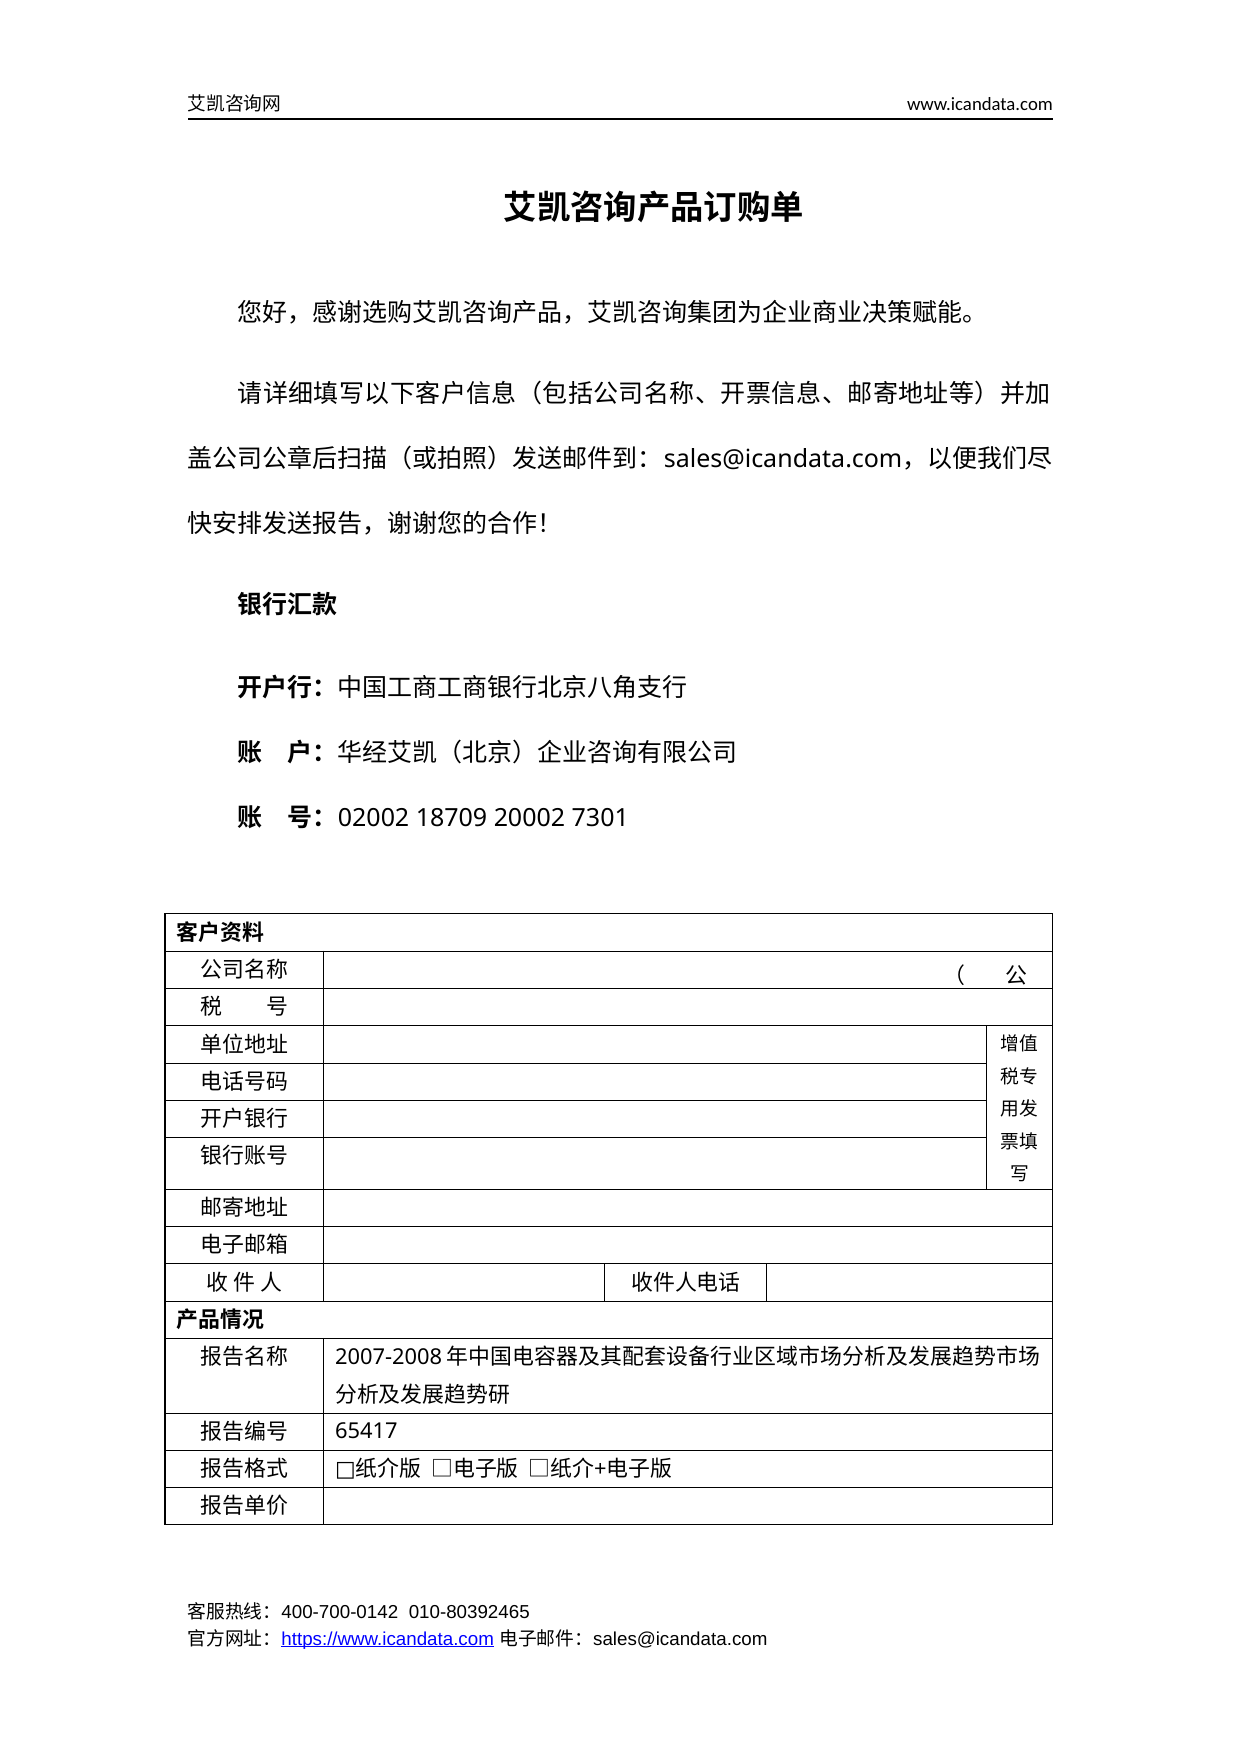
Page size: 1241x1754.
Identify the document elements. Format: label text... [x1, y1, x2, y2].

table_cell 开户银行 [166, 1101, 323, 1137]
table_cell 报告编号 [166, 1414, 323, 1450]
table_cell 报告名称 [166, 1339, 323, 1412]
table_cell 65417 [324, 1414, 1052, 1450]
table_cell [324, 1227, 1052, 1263]
table_cell [324, 1064, 986, 1100]
table_cell [324, 1264, 604, 1301]
text 您好，感谢选购艾凯咨询产品，艾凯咨询集团为企业商业决策赋能。 [187, 278, 1053, 343]
table_cell [324, 1190, 1052, 1226]
table_cell 公司名称 [166, 952, 323, 988]
table_cell [324, 989, 1052, 1025]
table_cell 收件人电话 [605, 1264, 766, 1301]
text 账 号：02002 18709 20002 7301 [187, 783, 1053, 848]
table_header 客户资料 [166, 914, 1052, 951]
table_cell 报告单价 [166, 1488, 323, 1524]
table_cell [324, 1488, 1052, 1524]
table_cell 增值税专用发票填写 [987, 1026, 1052, 1189]
table_cell 2007-2008年中国电容器及其配套设备行业区域市场分析及发展趋势市场分析及发展趋势研 [324, 1339, 1052, 1412]
table_cell □纸介版 □电子版 □纸介+电子版 [324, 1451, 1052, 1487]
table_cell 收 件 人 [166, 1264, 323, 1301]
table_cell 单位地址 [166, 1026, 323, 1062]
text 银行汇款 [187, 570, 1053, 635]
table_cell 产品情况 [166, 1302, 1052, 1338]
table_cell [324, 1138, 986, 1189]
text 账 户：华经艾凯（北京）企业咨询有限公司 [187, 718, 1053, 783]
table_cell [767, 1264, 1052, 1301]
table_cell [324, 1026, 986, 1062]
text 艾凯咨询产品订购单 [187, 172, 1053, 237]
table_cell [324, 952, 1052, 988]
text 请详细填写以下客户信息（包括公司名称、开票信息、邮寄地址等）并加盖公司公章后扫描（或拍照）发送邮件到：sales@icandata.com，以便我们尽快安排发送报告，谢谢您的合作！ [187, 359, 1053, 554]
table_cell 电话号码 [166, 1064, 323, 1100]
text 开户行：中国工商工商银行北京八角支行 [187, 653, 1053, 718]
table_cell [324, 1101, 986, 1137]
table_cell 报告格式 [166, 1451, 323, 1487]
table_cell 税 号 [166, 989, 323, 1025]
table_cell 银行账号 [166, 1138, 323, 1189]
table_cell 电子邮箱 [166, 1227, 323, 1263]
table_cell 邮寄地址 [166, 1190, 323, 1226]
